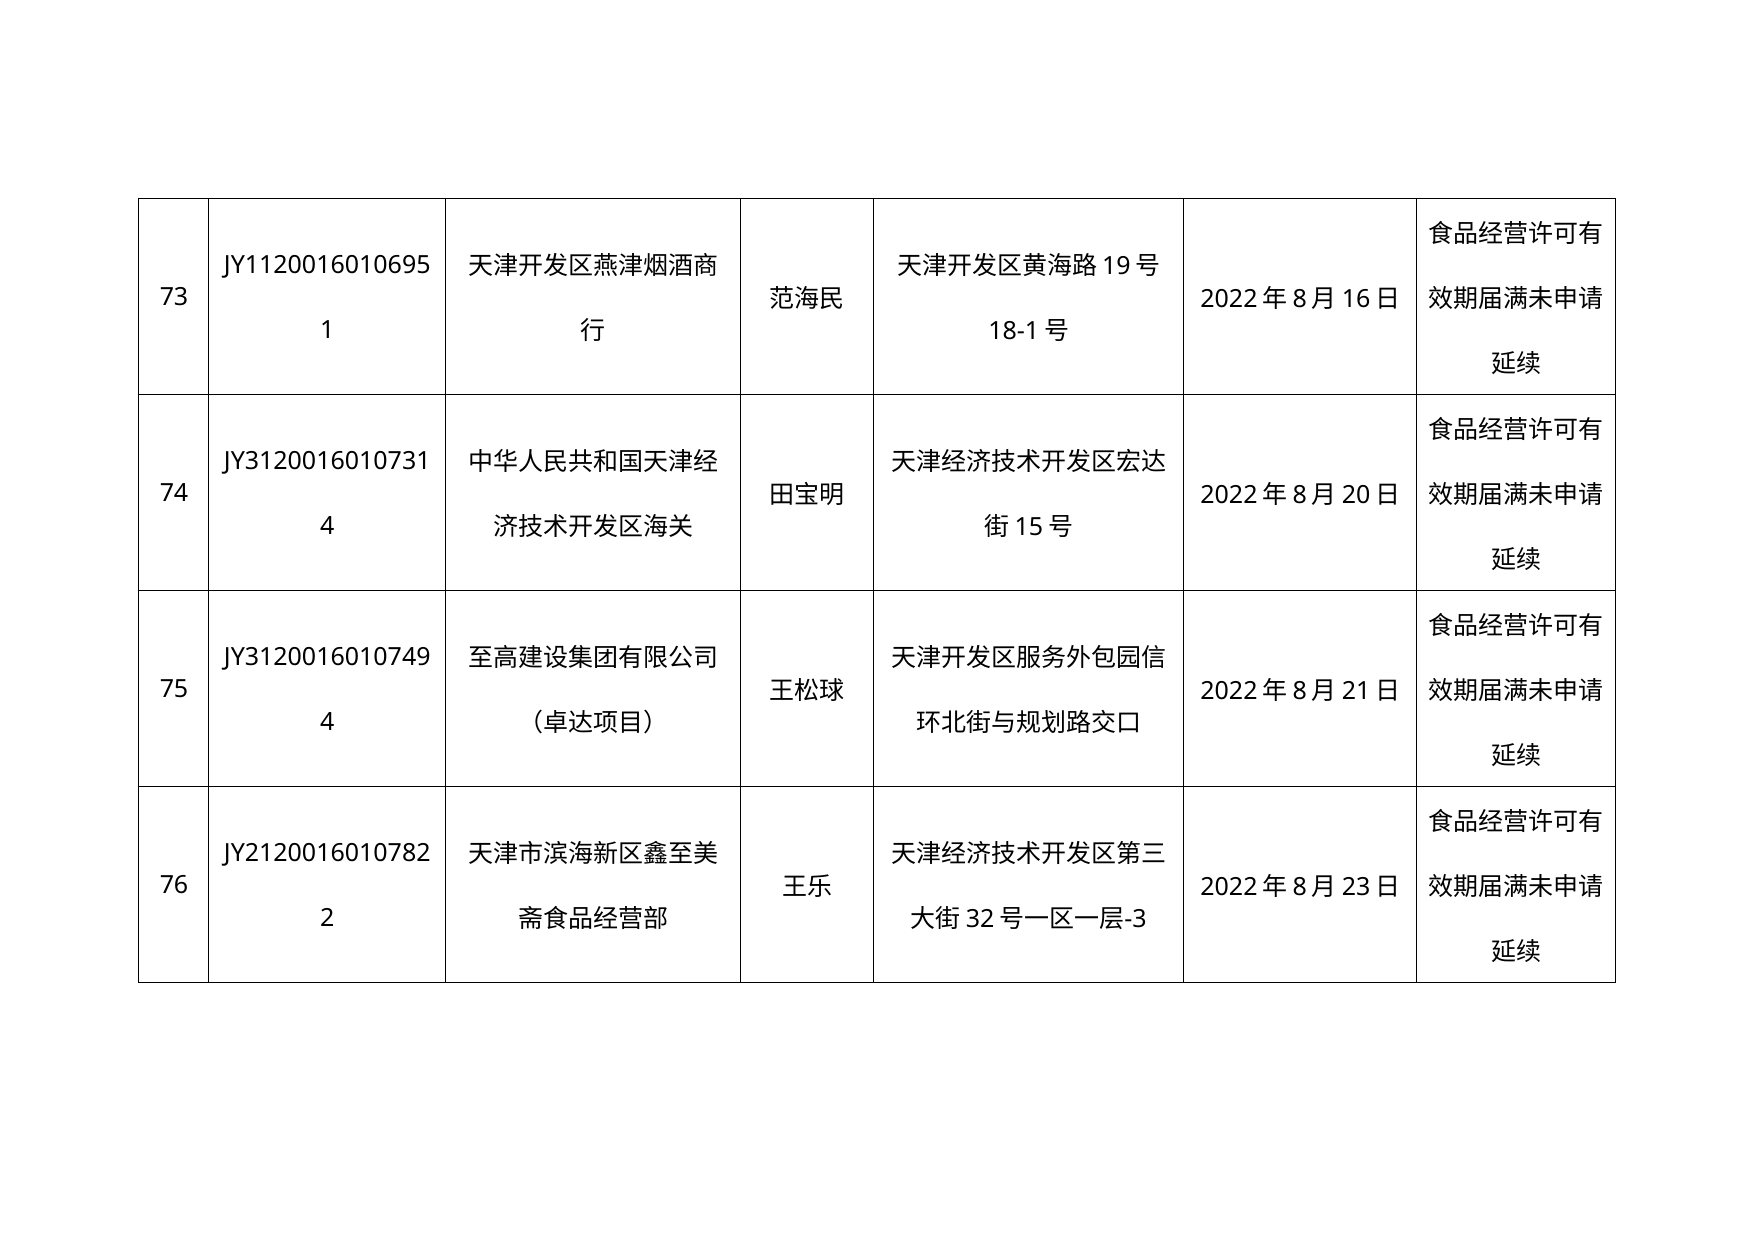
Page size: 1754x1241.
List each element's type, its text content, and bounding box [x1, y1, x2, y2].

table_cell JY31200160107314 [209, 395, 445, 590]
table_cell 2022年8月20日 [1184, 395, 1416, 590]
table_cell 天津经济技术开发区宏达街15号 [874, 395, 1183, 590]
table_cell 至高建设集团有限公司（卓达项目） [446, 591, 740, 786]
table_cell JY11200160106951 [209, 199, 445, 394]
table_cell 天津开发区燕津烟酒商行 [446, 199, 740, 394]
table_cell 天津经济技术开发区第三大街32号一区一层-3 [874, 787, 1183, 982]
table_cell 食品经营许可有效期届满未申请延续 [1417, 199, 1615, 394]
table_cell 食品经营许可有效期届满未申请延续 [1417, 395, 1615, 590]
table_cell 食品经营许可有效期届满未申请延续 [1417, 787, 1615, 982]
table_cell 73 [139, 199, 208, 394]
table_cell 王松球 [741, 591, 873, 786]
table_cell 天津市滨海新区鑫至美斋食品经营部 [446, 787, 740, 982]
table_cell 田宝明 [741, 395, 873, 590]
table_cell 76 [139, 787, 208, 982]
table_cell 74 [139, 395, 208, 590]
table_cell JY31200160107494 [209, 591, 445, 786]
table_cell 75 [139, 591, 208, 786]
table_cell 中华人民共和国天津经济技术开发区海关 [446, 395, 740, 590]
table_cell JY21200160107822 [209, 787, 445, 982]
table_cell 2022年8月21日 [1184, 591, 1416, 786]
table_cell 范海民 [741, 199, 873, 394]
table_cell 食品经营许可有效期届满未申请延续 [1417, 591, 1615, 786]
table_cell 2022年8月16日 [1184, 199, 1416, 394]
table_cell 天津开发区服务外包园信环北街与规划路交口 [874, 591, 1183, 786]
table_cell 天津开发区黄海路19号18-1号 [874, 199, 1183, 394]
table_cell 2022年8月23日 [1184, 787, 1416, 982]
table_cell 王乐 [741, 787, 873, 982]
